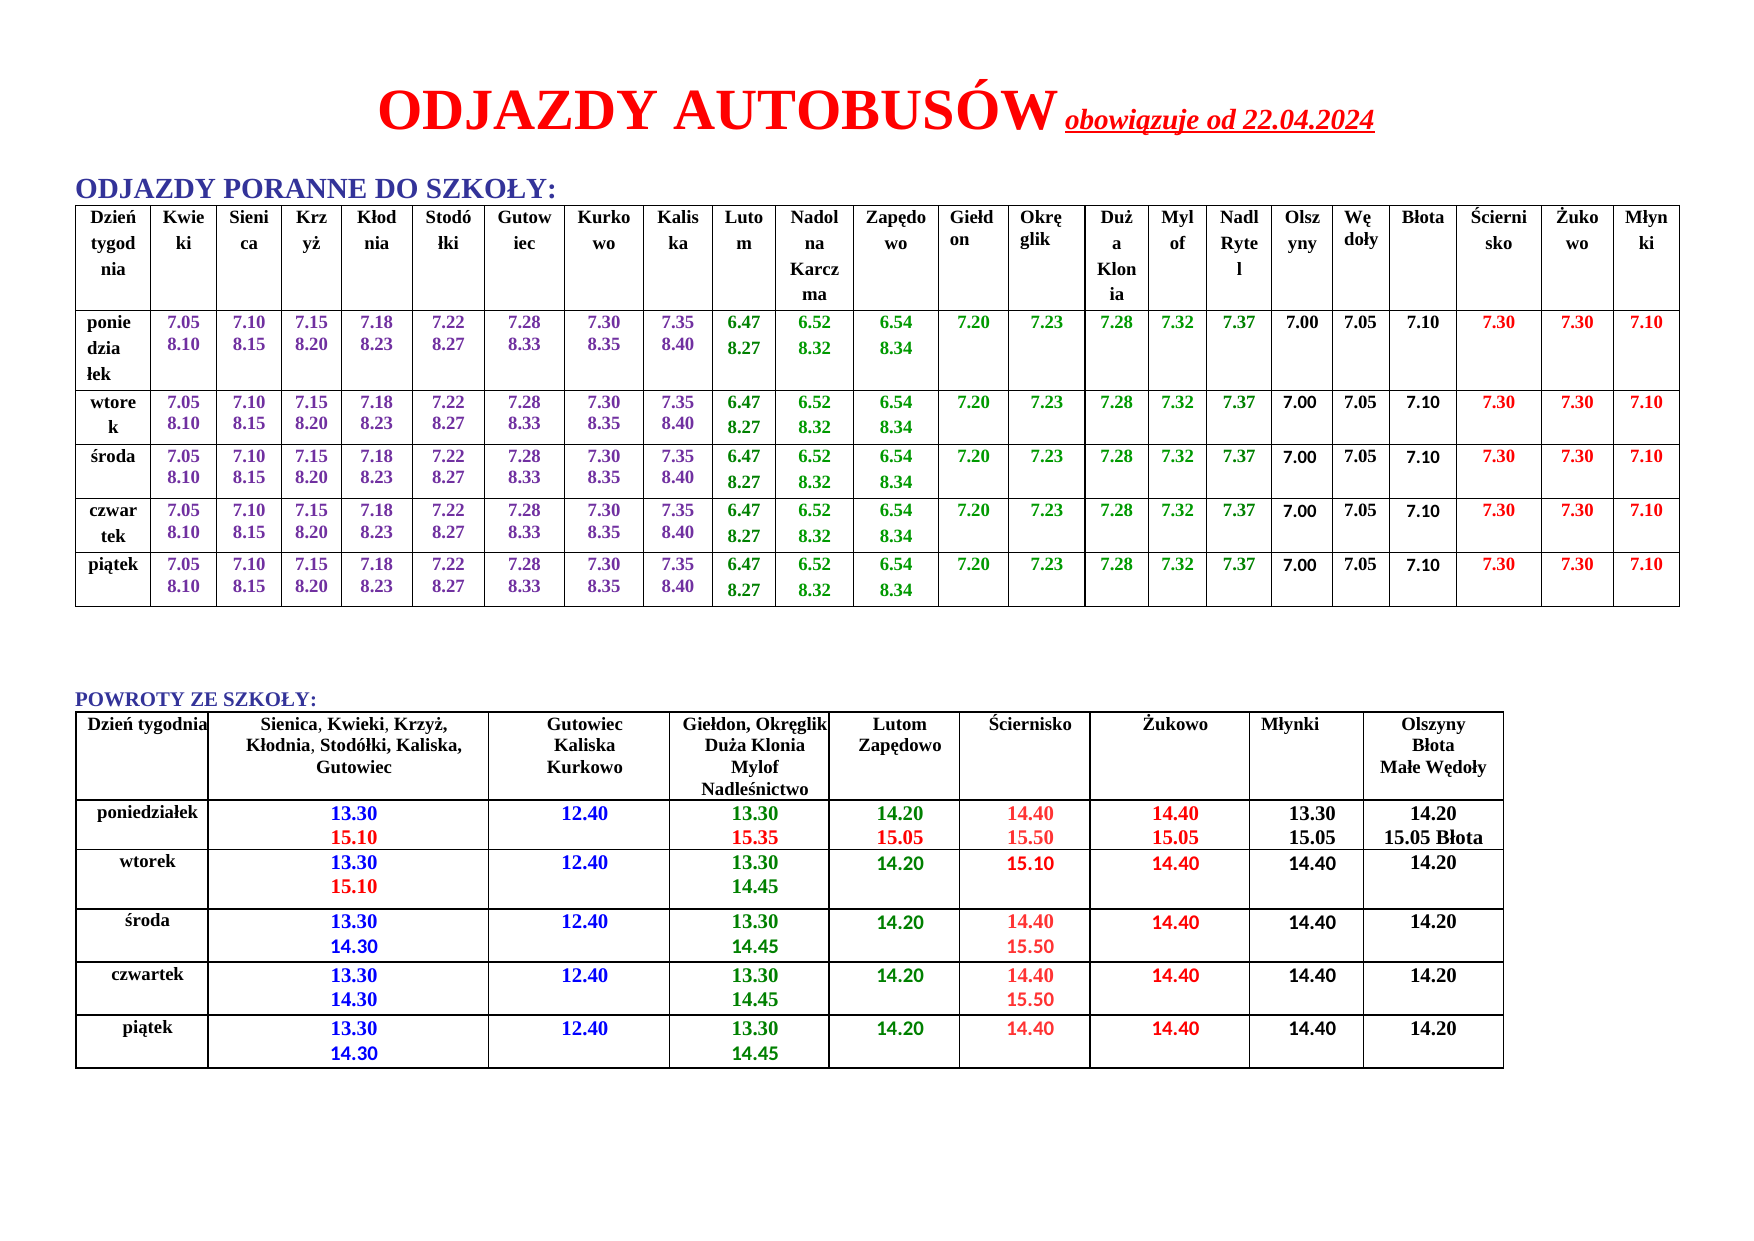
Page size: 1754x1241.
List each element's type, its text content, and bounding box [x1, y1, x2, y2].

table_cell 7.32 [1149, 311, 1206, 389]
table_header Duża Klonia [1086, 206, 1148, 310]
table_cell środa [76, 445, 150, 498]
table_cell 7.23 [1009, 391, 1084, 444]
table_cell 6.47 8.27 [713, 553, 775, 606]
table_header Ściernisko [1457, 206, 1541, 310]
table_cell 7.20 [939, 445, 1008, 498]
table_cell 7.28 [1086, 445, 1148, 498]
table_header Gutowiec Kaliska Kurkowo [489, 713, 669, 799]
table_header Dzień tygodnia [77, 713, 207, 799]
table_cell 14.20 [830, 963, 959, 1014]
table_cell 7.37 [1207, 499, 1271, 552]
table_cell 14.20 [830, 1016, 959, 1067]
table_cell 14.40 15.50 [960, 910, 1089, 961]
table_cell 6.52 8.32 [776, 553, 853, 606]
table_cell 7.35 8.40 [644, 553, 712, 606]
table_cell 7.30 8.35 [565, 311, 643, 389]
table_header Błota [1390, 206, 1456, 310]
table_cell 14.40 [1250, 910, 1363, 961]
table_cell 14.40 [1091, 1016, 1249, 1067]
table_cell 7.32 [1149, 499, 1206, 552]
table_cell 7.10 [1614, 445, 1679, 498]
table_cell 13.30 14.30 [209, 910, 488, 961]
table_cell 7.30 [1457, 445, 1541, 498]
table_cell 7.35 8.40 [644, 499, 712, 552]
table_cell 7.30 [1542, 499, 1613, 552]
table_cell 7.32 [1149, 445, 1206, 498]
table_cell środa [77, 910, 207, 961]
text ODJAZDY PORANNE DO SZKOŁY: [75, 171, 1679, 205]
table_cell 7.30 [1457, 499, 1541, 552]
table_cell 14.20 [830, 910, 959, 961]
table_header Ściernisko [960, 713, 1089, 799]
table_cell 7.05 8.10 [151, 553, 216, 606]
table_cell 6.52 8.32 [776, 445, 853, 498]
table_cell 7.00 [1272, 311, 1332, 389]
table_header Nadl Rytel [1207, 206, 1271, 310]
table_header Młynki [1614, 206, 1679, 310]
table_cell 7.23 [1009, 311, 1084, 389]
table_cell 7.15 8.20 [282, 311, 341, 389]
table_cell 7.15 8.20 [282, 391, 341, 444]
table_cell 7.22 8.27 [413, 499, 484, 552]
table_cell 14.40 [1091, 910, 1249, 961]
table_cell 14.40 [1250, 1016, 1363, 1067]
table_header Lutom [713, 206, 775, 310]
table_cell 7.05 [1333, 391, 1389, 444]
table_cell 13.30 15.05 [1250, 801, 1363, 849]
table_cell 13.30 15.10 [209, 801, 488, 849]
table_cell 7.30 [1542, 391, 1613, 444]
table_cell 7.10 [1614, 499, 1679, 552]
table_cell 14.20 [1364, 910, 1503, 961]
table_cell 7.10 8.15 [217, 553, 281, 606]
table_cell 15.10 [960, 850, 1089, 908]
table_cell 7.00 [1272, 499, 1332, 552]
table_cell 7.10 [1614, 391, 1679, 444]
table_cell 6.47 8.27 [713, 391, 775, 444]
table_cell 13.30 14.45 [670, 910, 828, 961]
table_header Kwieki [151, 206, 216, 310]
table_cell 13.30 15.35 [670, 801, 828, 849]
table_cell 7.30 8.35 [565, 553, 643, 606]
table_header Stodółki [413, 206, 484, 310]
text ODJAZDY AUTOBUSÓW obowiązuje od 22.04.2024 [75, 75, 1679, 142]
table_cell 7.05 [1333, 499, 1389, 552]
table_cell 7.22 8.27 [413, 311, 484, 389]
table_cell 6.52 8.32 [776, 311, 853, 389]
table_cell 7.05 [1333, 553, 1389, 606]
table_cell 7.37 [1207, 311, 1271, 389]
table_cell 7.30 [1457, 311, 1541, 389]
table_header Gutowiec [485, 206, 564, 310]
table_cell 7.10 8.15 [217, 445, 281, 498]
table_cell 7.30 8.35 [565, 499, 643, 552]
table_cell 7.30 [1457, 391, 1541, 444]
table_cell 13.30 14.45 [670, 1016, 828, 1067]
table_cell 7.10 [1390, 553, 1456, 606]
table_cell 7.28 8.33 [485, 499, 564, 552]
table_cell 7.00 [1272, 391, 1332, 444]
table_header Młynki [1250, 713, 1363, 799]
table_cell 7.15 8.20 [282, 499, 341, 552]
table_cell 7.30 8.35 [565, 391, 643, 444]
table_cell 14.20 [830, 850, 959, 908]
table_cell 7.20 [939, 391, 1008, 444]
table_cell 7.28 8.33 [485, 445, 564, 498]
table_cell 6.54 8.34 [854, 499, 938, 552]
table_cell 7.18 8.23 [342, 553, 412, 606]
table_header Mylof [1149, 206, 1206, 310]
table_header Wędoły [1333, 206, 1389, 310]
table_header Krzyż [282, 206, 341, 310]
table_cell 7.23 [1009, 499, 1084, 552]
table_header Kurkowo [565, 206, 643, 310]
table_cell 14.40 15.50 [960, 801, 1089, 849]
table_header Giełdon, Okręglik Duża Klonia Mylof Nadleśnictwo [670, 713, 828, 799]
table_cell 13.30 15.10 [209, 850, 488, 908]
table_cell 6.52 8.32 [776, 391, 853, 444]
table_cell 13.30 14.45 [670, 963, 828, 1014]
table_cell poniedziałek [77, 801, 207, 849]
table_cell 12.40 [489, 963, 669, 1014]
table_cell czwar tek [76, 499, 150, 552]
table_header Olszyny Błota Małe Wędoły [1364, 713, 1503, 799]
table_cell 7.22 8.27 [413, 391, 484, 444]
table_cell 6.54 8.34 [854, 553, 938, 606]
table_cell 7.10 [1390, 499, 1456, 552]
table_cell 14.20 [1364, 963, 1503, 1014]
table_cell 12.40 [489, 1016, 669, 1067]
table_cell 14.40 [1250, 850, 1363, 908]
table_cell 7.22 8.27 [413, 553, 484, 606]
table_header Olszyny [1272, 206, 1332, 310]
table_cell 7.20 [939, 311, 1008, 389]
table_cell 7.10 8.15 [217, 499, 281, 552]
table_cell 14.20 [1364, 850, 1503, 908]
table_header Lutom Zapędowo [830, 713, 959, 799]
table_cell 7.28 8.33 [485, 553, 564, 606]
table_cell 12.40 [489, 850, 669, 908]
table_cell 7.05 [1333, 311, 1389, 389]
table_cell czwartek [77, 963, 207, 1014]
table_cell 7.37 [1207, 391, 1271, 444]
table_header Giełdon [939, 206, 1008, 310]
table_cell 13.30 14.45 [670, 850, 828, 908]
table_cell 6.54 8.34 [854, 311, 938, 389]
table_cell 7.28 8.33 [485, 391, 564, 444]
table_cell 7.05 8.10 [151, 499, 216, 552]
table_cell 7.30 [1457, 553, 1541, 606]
table_cell 7.10 [1390, 391, 1456, 444]
table_cell wtorek [77, 850, 207, 908]
table_cell 7.10 8.15 [217, 311, 281, 389]
table_cell 7.30 [1542, 445, 1613, 498]
table_cell 14.40 [1091, 850, 1249, 908]
table_cell ponie dzia łek [76, 311, 150, 389]
table_cell 14.20 [1364, 1016, 1503, 1067]
table_cell 14.40 [1091, 963, 1249, 1014]
table_cell 7.20 [939, 499, 1008, 552]
table_cell 6.54 8.34 [854, 445, 938, 498]
table_header Nadolna Karczma [776, 206, 853, 310]
table_cell 7.28 [1086, 391, 1148, 444]
table_cell 7.22 8.27 [413, 445, 484, 498]
table_cell 14.40 15.05 [1091, 801, 1249, 849]
table_cell 7.23 [1009, 553, 1084, 606]
table_cell 6.47 8.27 [713, 445, 775, 498]
table_header Żukowo [1542, 206, 1613, 310]
table_cell 7.10 [1390, 311, 1456, 389]
table_cell piątek [76, 553, 150, 606]
table_cell 7.37 [1207, 445, 1271, 498]
table_header Sienica [217, 206, 281, 310]
table_cell 7.18 8.23 [342, 311, 412, 389]
table_cell 7.18 8.23 [342, 391, 412, 444]
table_cell 6.47 8.27 [713, 311, 775, 389]
table_cell 7.32 [1149, 391, 1206, 444]
table_cell 7.15 8.20 [282, 553, 341, 606]
table_header Dzień tygodnia [76, 206, 150, 310]
table_cell 7.10 8.15 [217, 391, 281, 444]
table_cell 7.05 8.10 [151, 311, 216, 389]
table_cell 14.20 15.05 Błota [1364, 801, 1503, 849]
table_cell 7.10 [1390, 445, 1456, 498]
table_cell 7.10 [1614, 311, 1679, 389]
table_cell 7.30 8.35 [565, 445, 643, 498]
table_cell 7.28 [1086, 499, 1148, 552]
table_cell 12.40 [489, 910, 669, 961]
table_header Kłodnia [342, 206, 412, 310]
table_cell 7.20 [939, 553, 1008, 606]
text POWROTY ZE SZKOŁY: [75, 687, 1679, 711]
table_cell 7.32 [1149, 553, 1206, 606]
table_cell 6.54 8.34 [854, 391, 938, 444]
table_cell 7.35 8.40 [644, 445, 712, 498]
table_cell 7.37 [1207, 553, 1271, 606]
table_header Zapędowo [854, 206, 938, 310]
table_cell 14.40 [1250, 963, 1363, 1014]
table_cell 7.30 [1542, 311, 1613, 389]
table_cell 7.18 8.23 [342, 445, 412, 498]
table_cell 7.28 8.33 [485, 311, 564, 389]
table_cell 13.30 14.30 [209, 963, 488, 1014]
table_cell 14.40 15.50 [960, 963, 1089, 1014]
table_cell 7.05 8.10 [151, 445, 216, 498]
table_cell 7.28 [1086, 553, 1148, 606]
table_cell 7.18 8.23 [342, 499, 412, 552]
table_cell 12.40 [489, 801, 669, 849]
table_header Okrę glik [1009, 206, 1084, 310]
table_cell 14.40 [960, 1016, 1089, 1067]
table_cell wtorek [76, 391, 150, 444]
table_cell 7.23 [1009, 445, 1084, 498]
table_cell 6.52 8.32 [776, 499, 853, 552]
table_cell 7.05 8.10 [151, 391, 216, 444]
table_cell 14.20 15.05 [830, 801, 959, 849]
table_cell 7.35 8.40 [644, 391, 712, 444]
table_cell 7.15 8.20 [282, 445, 341, 498]
table_cell piątek [77, 1016, 207, 1067]
table_cell 13.30 14.30 [209, 1016, 488, 1067]
table_header Sienica, Kwieki, Krzyż, Kłodnia, Stodółki, Kaliska, Gutowiec [209, 713, 488, 799]
table_header Żukowo [1091, 713, 1249, 799]
table_cell 7.35 8.40 [644, 311, 712, 389]
table_cell 7.28 [1086, 311, 1148, 389]
table_cell 7.05 [1333, 445, 1389, 498]
table_cell 7.00 [1272, 445, 1332, 498]
table_header Kaliska [644, 206, 712, 310]
table_cell 7.30 [1542, 553, 1613, 606]
table_cell 7.10 [1614, 553, 1679, 606]
table_cell 6.47 8.27 [713, 499, 775, 552]
table_cell 7.00 [1272, 553, 1332, 606]
